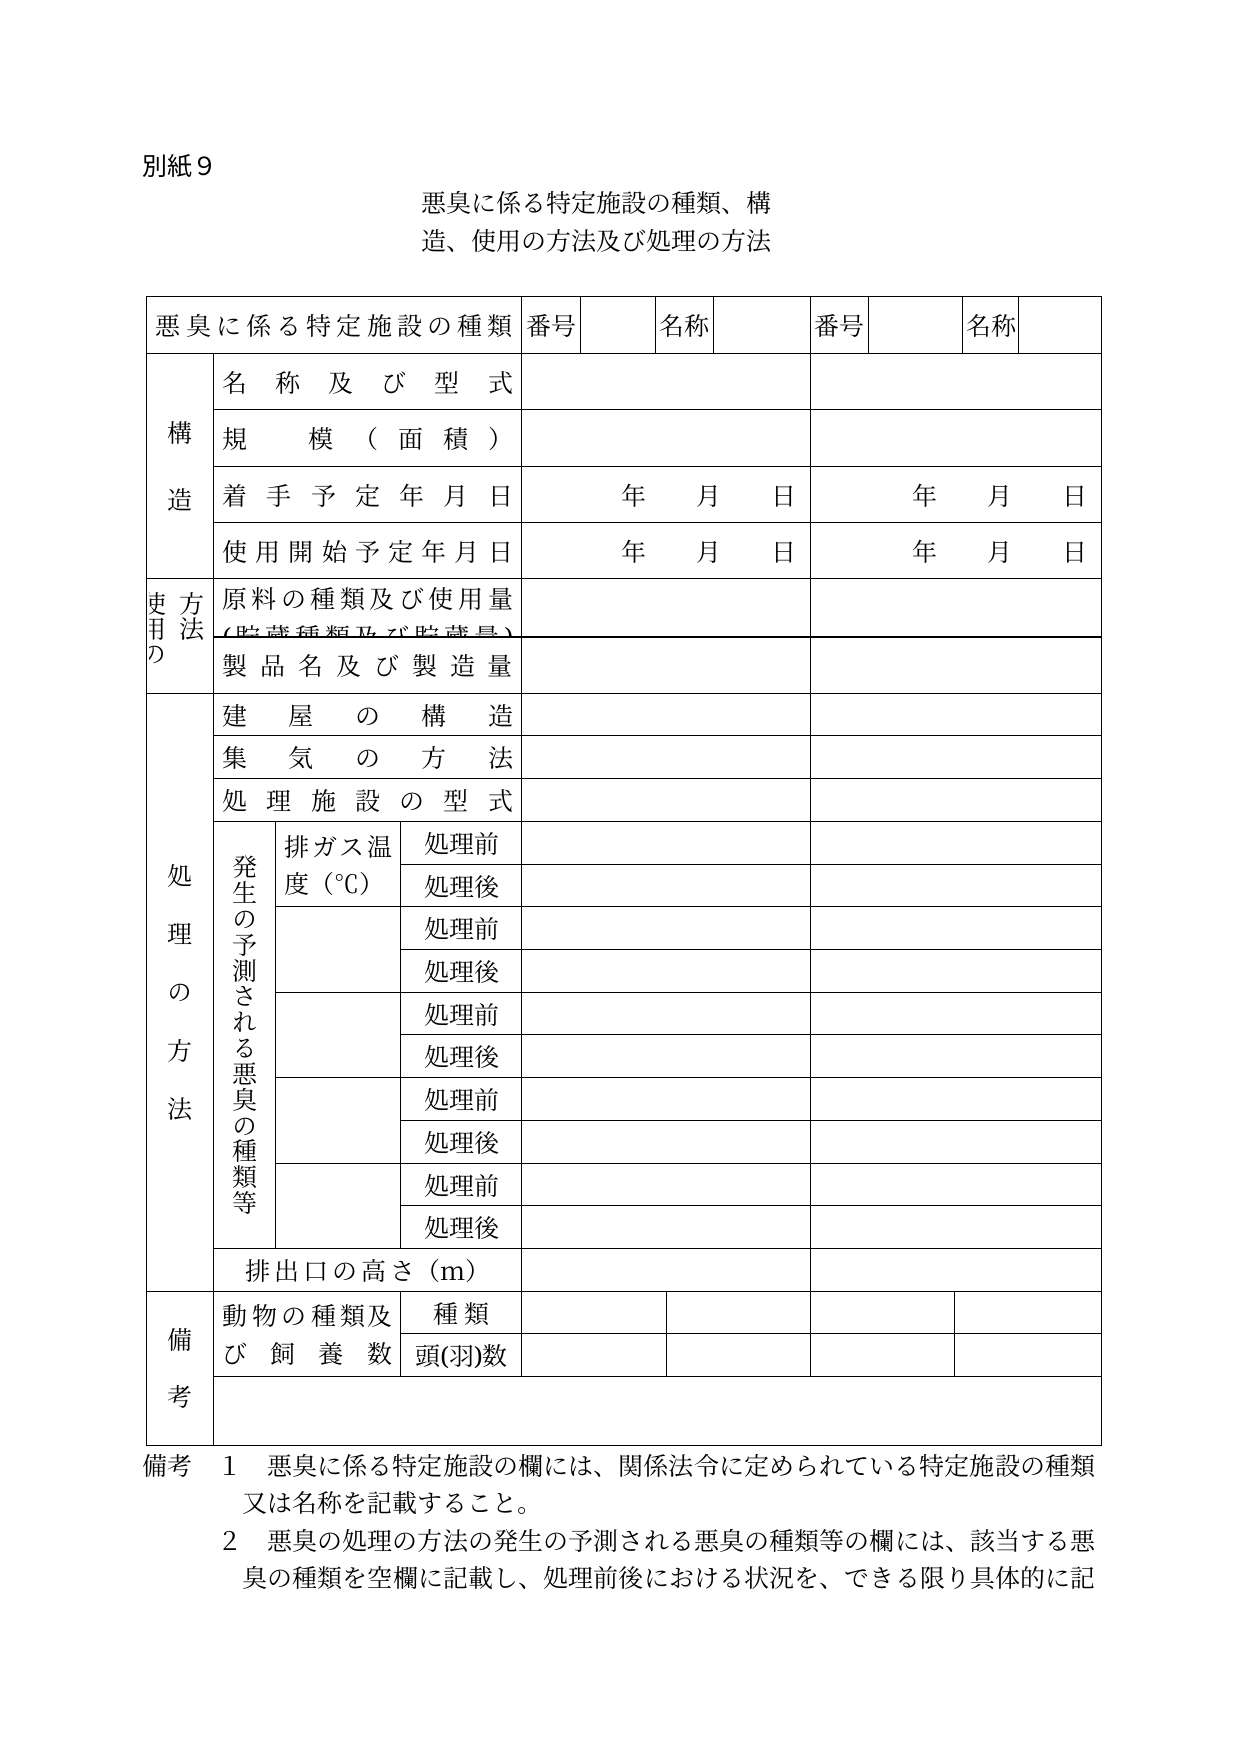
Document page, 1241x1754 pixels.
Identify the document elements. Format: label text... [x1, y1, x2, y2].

table_cell [955, 1292, 1101, 1333]
table_cell [811, 1035, 1101, 1077]
table_cell [811, 1164, 1101, 1205]
table_cell [811, 950, 1101, 992]
table_cell [811, 694, 1101, 735]
table_cell 建屋の構造 [214, 694, 521, 735]
table_header 悪臭に係る特定施設の種類 [147, 297, 521, 353]
table_header 番号 [811, 297, 868, 353]
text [142, 1521, 1098, 1596]
table_cell [522, 779, 810, 821]
table_cell [522, 822, 810, 863]
table_header [714, 297, 810, 353]
table_cell [667, 1292, 810, 1333]
table_cell [522, 354, 810, 409]
table_header [581, 297, 655, 353]
table_cell [522, 736, 810, 778]
table_cell 処理前 [401, 1078, 521, 1120]
table_cell [522, 993, 810, 1034]
table_cell [276, 1078, 400, 1162]
table_cell 処理後 [401, 1206, 521, 1248]
table_cell 処理後 [401, 1121, 521, 1162]
table_cell [522, 1292, 666, 1333]
table_cell [522, 410, 810, 466]
table_cell [276, 907, 400, 992]
table_cell [811, 993, 1101, 1034]
table_cell 処理後 [401, 950, 521, 992]
table_cell [522, 865, 810, 906]
table_cell [811, 1292, 954, 1333]
table_cell [811, 907, 1101, 949]
table_header [1019, 297, 1101, 353]
table_cell 発生の予測される悪臭の種類等 [214, 822, 275, 1248]
table_cell [811, 1206, 1101, 1248]
table_cell [811, 865, 1101, 906]
table_cell 着手予定年月日 [214, 467, 521, 522]
table_cell [214, 1377, 1101, 1445]
table_cell [276, 993, 400, 1077]
table_cell [522, 1334, 666, 1376]
table_cell [522, 1078, 810, 1120]
text 別紙９ [142, 146, 1098, 183]
table_cell [811, 779, 1101, 821]
table_cell 年 月 日 [522, 467, 810, 522]
table_cell 原料の種類及び使用量(貯蔵種類及び貯蔵量) [214, 579, 521, 636]
table_cell 処理後 [401, 865, 521, 906]
table_cell [811, 410, 1101, 466]
table_cell 名称及び型式 [214, 354, 521, 409]
table_cell [811, 1078, 1101, 1120]
table_cell 処理前 [401, 1164, 521, 1205]
table_cell 製品名及び製造量 [214, 638, 521, 693]
table_cell [522, 1249, 810, 1291]
table_cell 集気の方法 [214, 736, 521, 778]
table_cell [811, 579, 1101, 636]
table_cell [811, 736, 1101, 778]
table_cell 年 月 日 [811, 523, 1101, 578]
table_cell [522, 638, 810, 693]
table_cell [811, 354, 1101, 409]
table_cell [522, 950, 810, 992]
table_cell 動物の種類及び飼養数 [214, 1292, 400, 1376]
table_cell [276, 1164, 400, 1248]
table_cell 種類 [401, 1292, 521, 1333]
table_cell 年 月 日 [811, 467, 1101, 522]
text 備考 １ 悪臭に係る特定施設の欄には、関係法令に定められている特定施設の種類又は名称を記載すること。 [142, 1446, 1098, 1521]
table_header 悪臭に係る特定施設の種類、構造、使用の方法及び処理の方法 [419, 183, 822, 258]
table_cell [811, 822, 1101, 863]
table_cell 構造 [147, 354, 213, 578]
table_cell 使用開始予定年月日 [214, 523, 521, 578]
table_cell [522, 1164, 810, 1205]
table_cell 規模（面積） [214, 410, 521, 466]
table_cell [522, 579, 810, 636]
table_header 名称 [656, 297, 713, 353]
table_cell 備考 [147, 1292, 213, 1445]
table_cell 処理前 [401, 993, 521, 1034]
table_cell 頭(羽)数 [401, 1334, 521, 1376]
table_cell [811, 1249, 1101, 1291]
table_cell [667, 1334, 810, 1376]
table_cell 処理前 [401, 822, 521, 863]
table_cell [522, 694, 810, 735]
table_cell [522, 907, 810, 949]
table_cell 排出口の高さ（ｍ） [214, 1249, 521, 1291]
table_cell [522, 1035, 810, 1077]
table_header 名称 [963, 297, 1018, 353]
table_cell 処理施設の型式 [214, 779, 521, 821]
table_cell 処理前 [401, 907, 521, 949]
table_cell [811, 1334, 954, 1376]
table_cell [811, 638, 1101, 693]
table_cell 方法 使用の [147, 579, 213, 693]
table_header 番号 [522, 297, 580, 353]
table_cell [955, 1334, 1101, 1376]
table_header [869, 297, 962, 353]
table_cell 年 月 日 [522, 523, 810, 578]
table_cell [522, 1206, 810, 1248]
table_cell [522, 1121, 810, 1162]
table_cell [811, 1121, 1101, 1162]
table_cell 処理の方法 [147, 694, 213, 1291]
table_cell 排ガス温度（℃） [276, 822, 400, 906]
table_cell 処理後 [401, 1035, 521, 1077]
